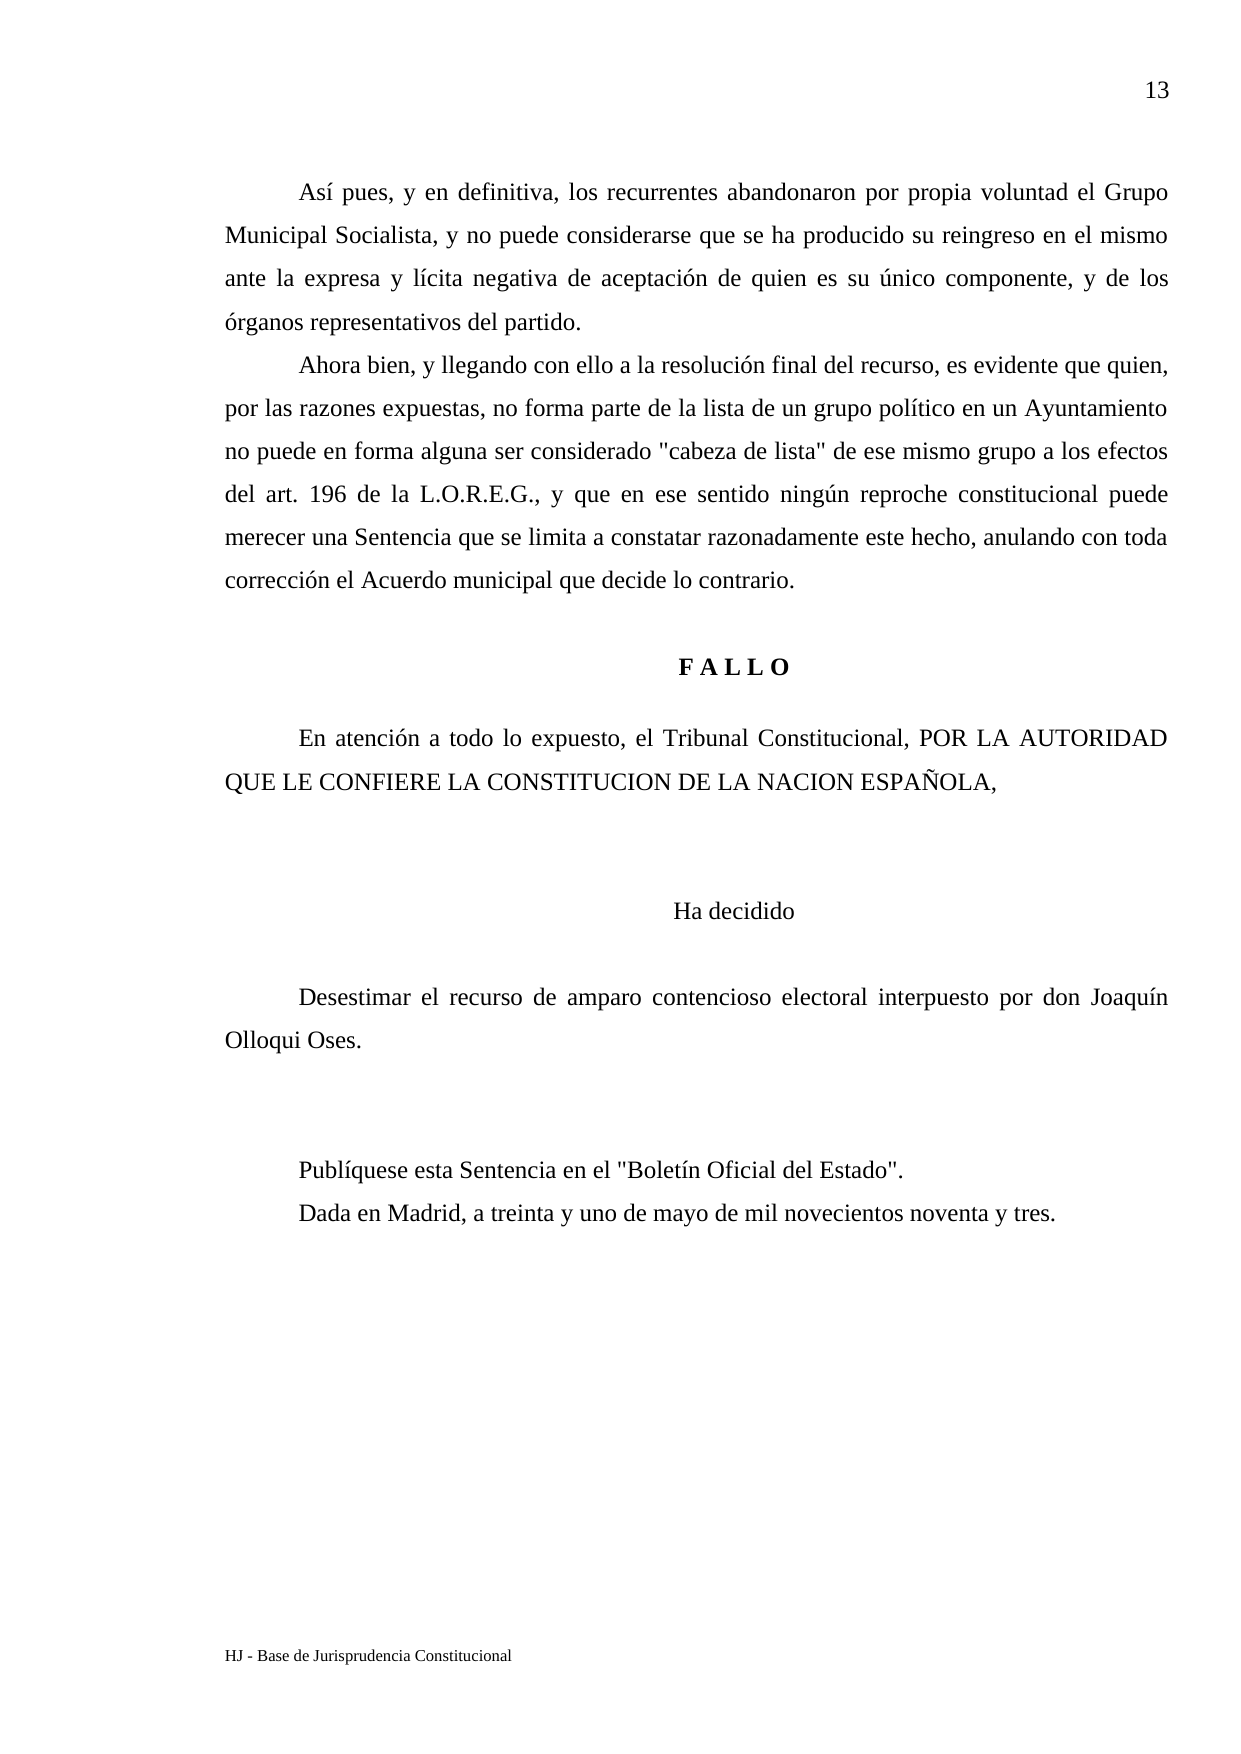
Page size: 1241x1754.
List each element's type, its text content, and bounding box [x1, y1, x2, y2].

subtitle F A L L O [224, 652, 1169, 680]
text Dada en Madrid, a treinta y uno de mayo de mil novecientos noventa y tres. [224, 1198, 1169, 1227]
text Ha decidido [224, 896, 1169, 925]
text Publíquese esta Sentencia en el "Boletín Oficial del Estado". [224, 1155, 1169, 1183]
text Así pues, y en definitiva, los recurrentes abandonaron por propia voluntad el Grupo Municipal Socialista, y no puede considerarse que se ha producido su reingreso en el mismo ante la expresa y lícita negativa de aceptación de quien es su único componente, y de los órganos representativos del partido. [224, 177, 1169, 335]
text Ahora bien, y llegando con ello a la resolución final del recurso, es evidente que quien, por las razones expuestas, no forma parte de la lista de un grupo político en un Ayuntamiento no puede en forma alguna ser considerado "cabeza de lista" de ese mismo grupo a los efectos del art. 196 de la L.O.R.E.G., y que en ese sentido ningún reproche constitucional puede merecer una Sentencia que se limita a constatar razonadamente este hecho, anulando con toda corrección el Acuerdo municipal que decide lo contrario. [224, 350, 1169, 594]
text Desestimar el recurso de amparo contencioso electoral interpuesto por don Joaquín Olloqui Oses. [224, 982, 1169, 1054]
text En atención a todo lo expuesto, el Tribunal Constitucional, POR LA AUTORIDAD QUE LE CONFIERE LA CONSTITUCION DE LA NACION ESPAÑOLA, [224, 723, 1169, 795]
